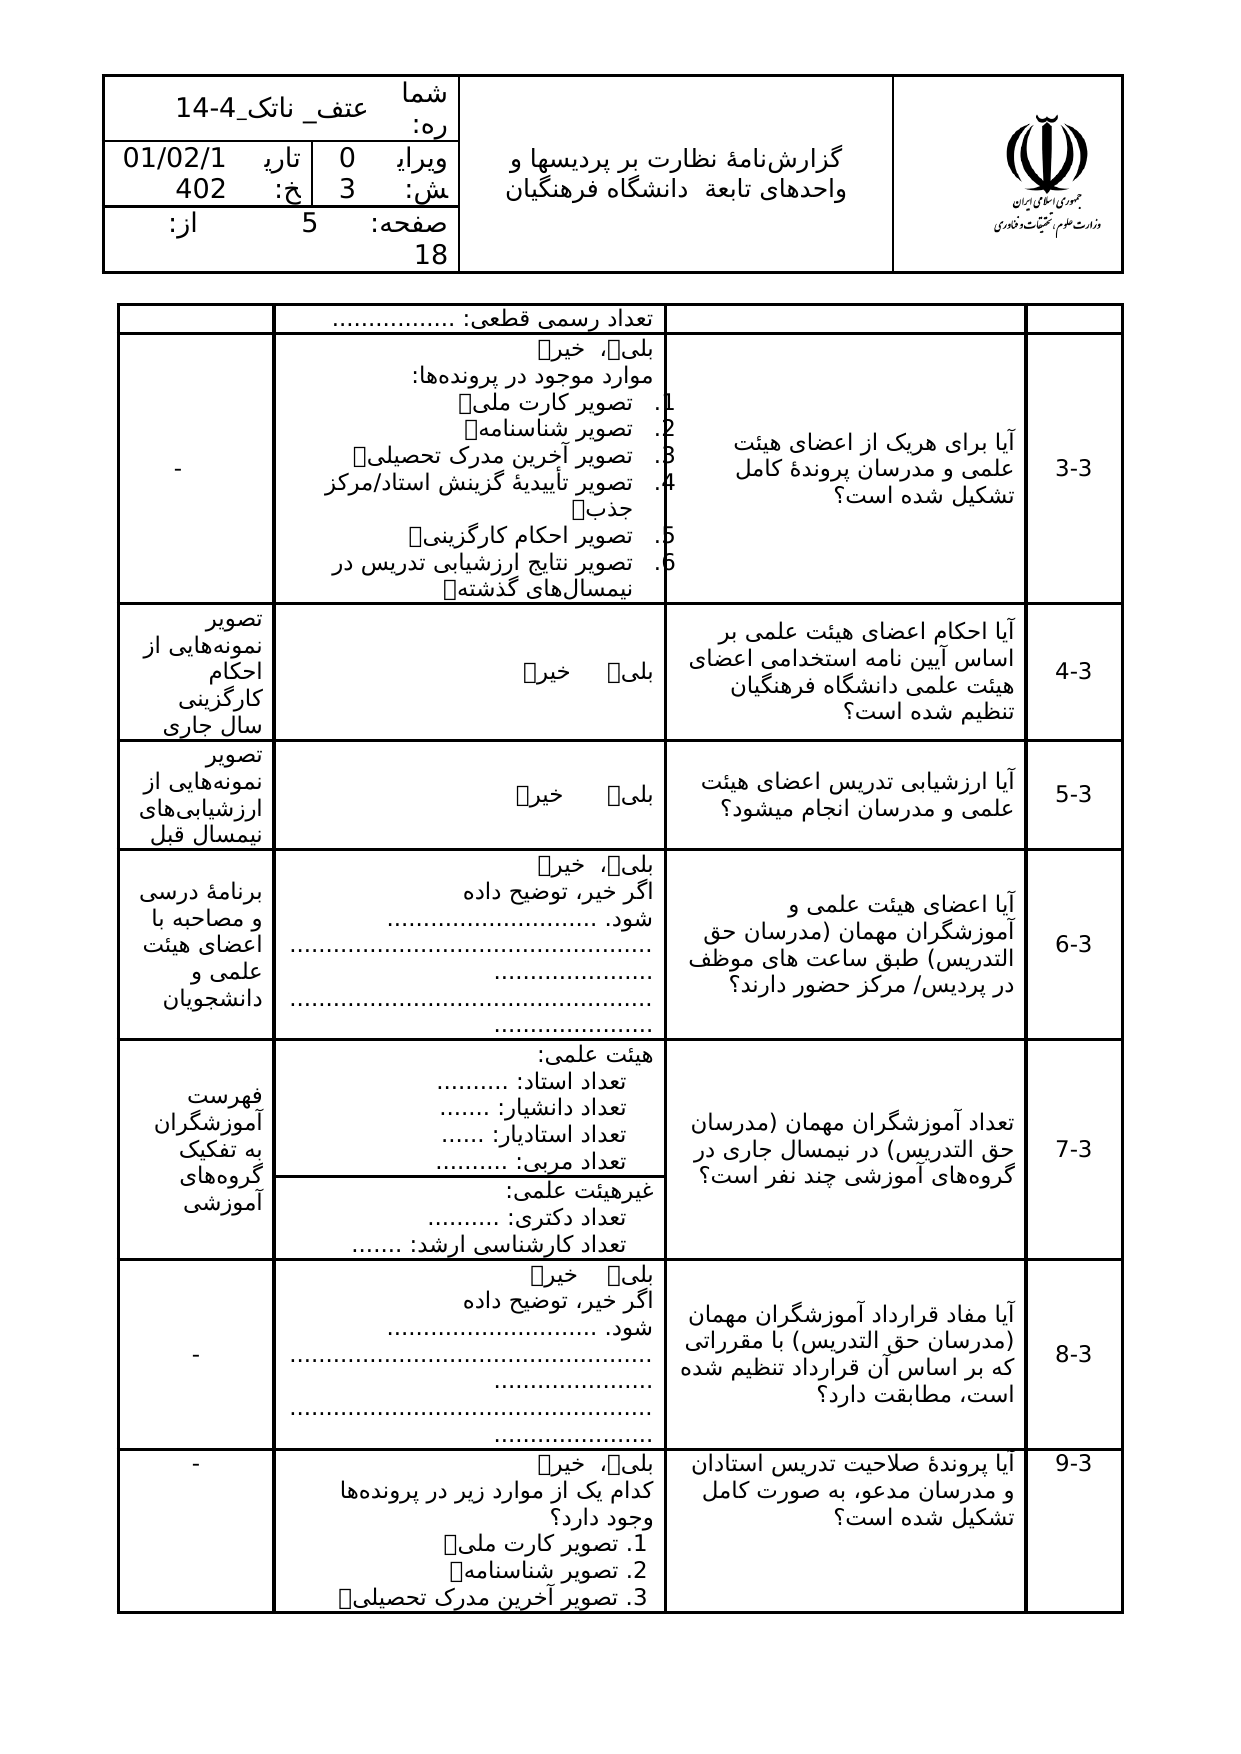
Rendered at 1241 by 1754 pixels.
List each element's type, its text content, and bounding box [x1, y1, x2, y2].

table_cell 6-3 [1028, 851, 1121, 1038]
table_cell تصویر نمونه‌هایی از احکام کارگزینی سال جاری [120, 605, 272, 738]
table_cell غیرهیئت علمی: تعداد دکتری: .......... تعداد کارشناسی ارشد: ....... [276, 1178, 664, 1258]
table_cell بلی خیر اگر خیر، توضیح داده شود. ............................. ........................................................................ ........................................................................ [276, 1261, 664, 1447]
table_cell - [120, 1261, 272, 1447]
table_cell 7-3 [1028, 1041, 1121, 1258]
table_cell - [120, 335, 272, 602]
table_cell بلی خیر [276, 605, 664, 738]
table_cell 3-3 [1028, 335, 1121, 602]
table_cell آیا مفاد قرارداد آموزشگران مهمان (مدرسان حق التدریس) با مقرراتی که بر اساس آن قرارداد تنظیم شده است، مطابقت دارد؟ [667, 1261, 1024, 1447]
table_cell آیا اعضای هیئت علمی و آموزشگران مهمان (مدرسان حق التدریس) طبق ساعت های موظف در پردیس/ مرکز حضور دارند؟ [667, 851, 1024, 1038]
picture [982, 109, 1111, 238]
table_cell 9-3 [1028, 1451, 1121, 1611]
table_cell آیا برای هریک از اعضای هیئت علمی و مدرسان پروندۀ کامل تشکیل شده است؟ [667, 335, 1024, 602]
table_cell فهرست آموزشگران به تفکیک گروه‌های آموزشی [120, 1041, 272, 1258]
table_cell بلی، خیر اگر خیر، توضیح داده شود. ............................. ........................................................................ ........................................................................ [276, 851, 664, 1038]
table_cell بلی، خیر موارد موجود در پرونده‌ها: تصویر کارت ملی تصویر شناسنامه تصویر آخرین مدرک تحصیلی تصویر تأییدیۀ گزینش استاد/مرکز جذب تصویر احکام کارگزینی تصویر نتایج ارزشیابی تدریس در نیمسال‌های گذشته [276, 335, 664, 602]
table_cell تعداد آموزشگران مهمان (مدرسان حق التدریس) در نیمسال جاری در گروه‌های آموزشی چند نفر است؟ [667, 1041, 1024, 1258]
table_cell 4-3 [1028, 605, 1121, 738]
table_cell بلی خیر [276, 742, 664, 848]
table_cell 8-3 [1028, 1261, 1121, 1447]
table_cell آیا ارزشیابی تدریس اعضای هیئت علمی و مدرسان انجام میشود؟ [667, 742, 1024, 848]
table_cell هیئت علمی: تعداد استاد: .......... تعداد دانشیار: ....... تعداد استادیار: ...... تعداد مربی: .......... [276, 1041, 664, 1174]
table_cell آیا پروندۀ صلاحیت تدریس استادان و مدرسان مدعو، به صورت کامل تشکیل شده است؟ [667, 1451, 1024, 1611]
table_cell برنامۀ درسی و مصاحبه با اعضای هیئت علمی و دانشجویان [120, 851, 272, 1038]
table_cell 5-3 [1028, 742, 1121, 848]
table_cell تصویر نمونه‌هایی از ارزشیابی‌های نیمسال قبل [120, 742, 272, 848]
table_cell - [120, 1451, 272, 1611]
table_cell آیا احکام اعضای هیئت علمی بر اساس آیین نامه استخدامی اعضای هیئت علمی دانشگاه فرهنگیان تنظیم شده است؟ [667, 605, 1024, 738]
table_cell تعداد پیمانی: ........................... تعداد رسمی آزمایشی: ............ تعداد رسمی قطعی: ................. [276, 306, 664, 332]
